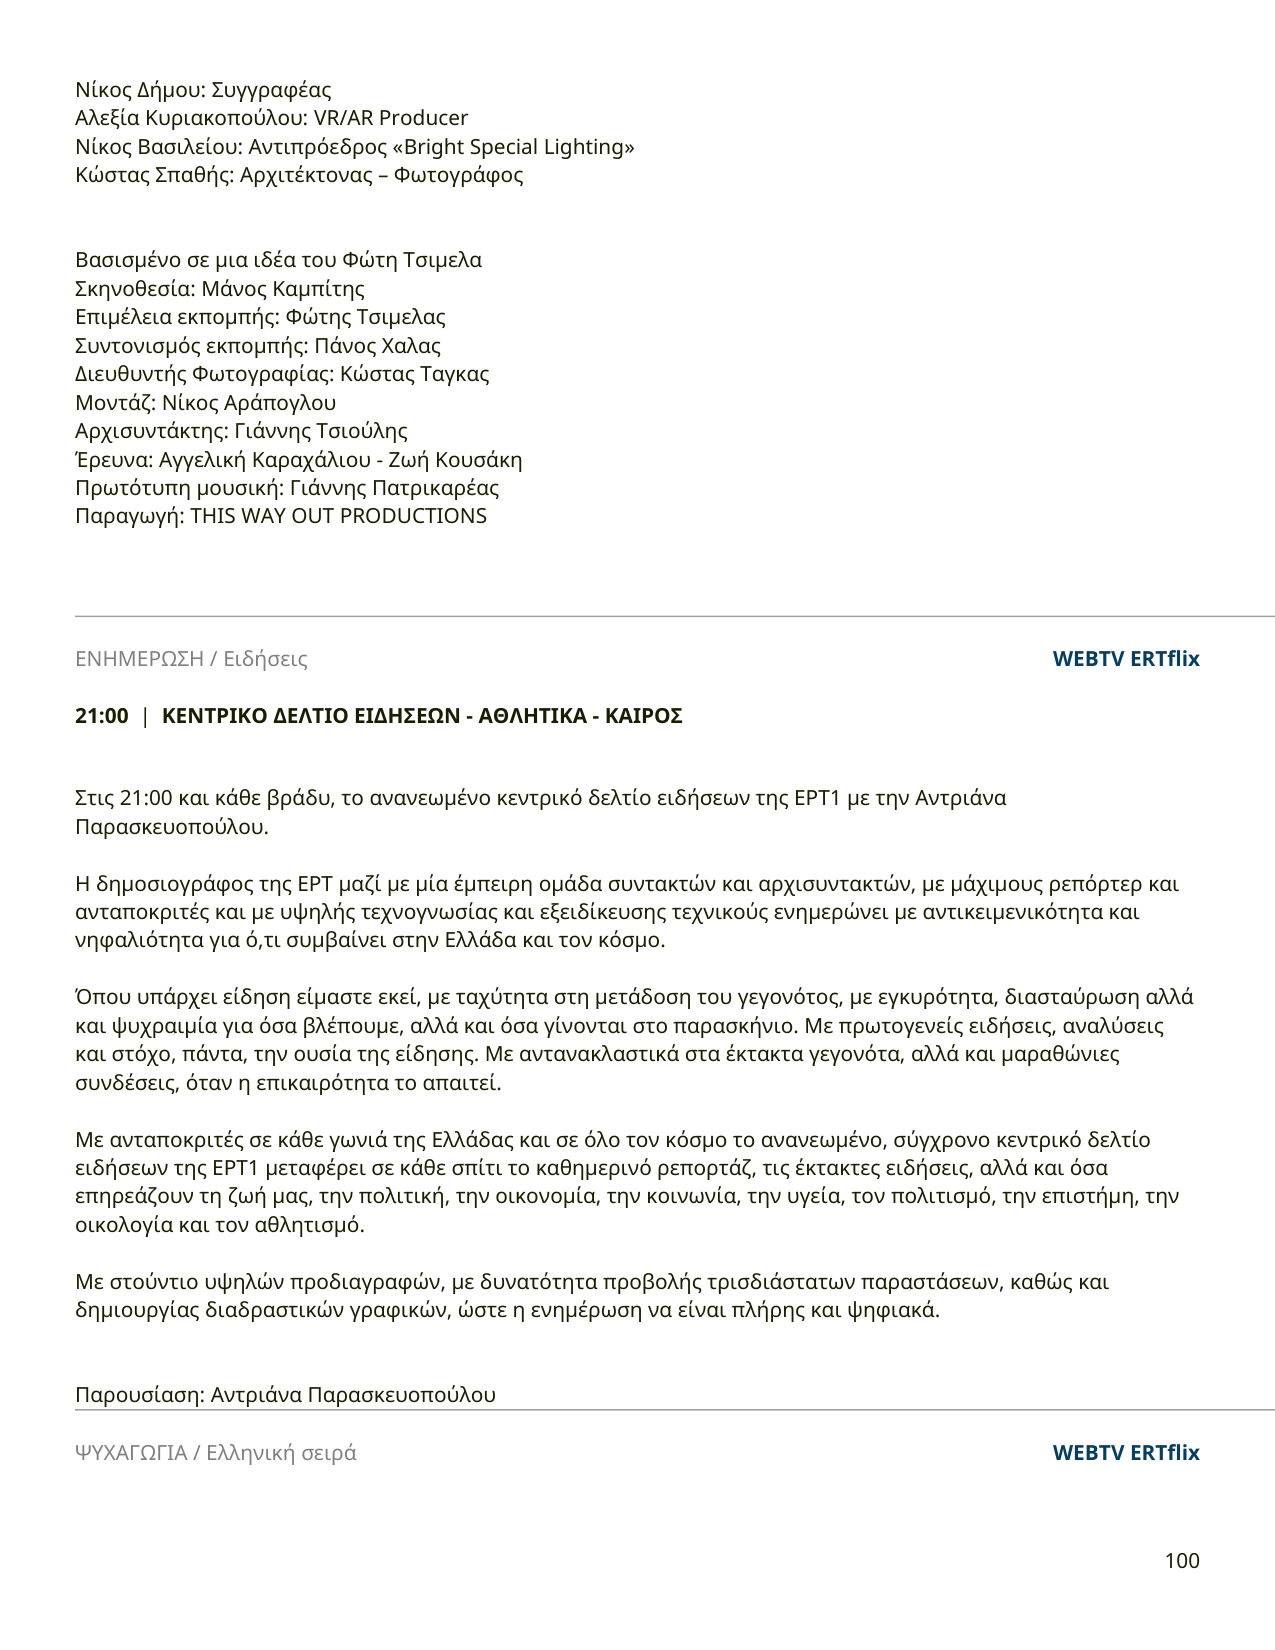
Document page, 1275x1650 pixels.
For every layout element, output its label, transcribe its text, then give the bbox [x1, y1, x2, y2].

text Βασισμένο σε μια ιδέα του Φώτη Τσιμελα Σκηνοθεσία: Μάνος Καμπίτης Επιμέλεια εκπομπής: Φώτης Τσιμελας Συντονισμός εκπομπής: Πάνος Χαλας Διευθυντής Φωτογραφίας: Κώστας Ταγκας Μοντάζ: Νίκος Αράπογλου Αρχισυντάκτης: Γιάννης Τσιούλης Έρευνα: Αγγελική Καραχάλιου - Ζωή Κουσάκη Πρωτότυπη μουσική: Γιάννης Πατρικαρέας Παραγωγή: THIS WAY OUT PRODUCTIONS [75, 189, 1200, 615]
table_header ΕΝΗΜΕΡΩΣΗ / Ειδήσεις [75, 644, 637, 673]
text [75, 75, 1200, 189]
text Στις 21:00 και κάθε βράδυ, το ανανεωμένο κεντρικό δελτίο ειδήσεων της ΕΡΤ1 με την Αντριάνα Παρασκευοπούλου. Η δημοσιογράφος της ΕΡΤ μαζί με μία έμπειρη ομάδα συντακτών και αρχισυντακτών, με μάχιμους ρεπόρτερ και ανταποκριτές και με υψηλής τεχνογνωσίας και εξειδίκευσης τεχνικούς ενημερώνει με αντικειμενικότητα και νηφαλιότητα για ό,τι συμβαίνει στην Ελλάδα και τον κόσμο. Όπου υπάρχει είδηση είμαστε εκεί, με ταχύτητα στη μετάδοση του γεγονότος, με εγκυρότητα, διασταύρωση αλλά και ψυχραιμία για όσα βλέπουμε, αλλά και όσα γίνονται στο παρασκήνιο. Με πρωτογενείς ειδήσεις, αναλύσεις και στόχο, πάντα, την ουσία της είδησης. Με αντανακλαστικά στα έκτακτα γεγονότα, αλλά και μαραθώνιες συνδέσεις, όταν η επικαιρότητα το απαιτεί. Με ανταποκριτές σε κάθε γωνιά της Ελλάδας και σε όλο τον κόσμο το ανανεωμένο, σύγχρονο κεντρικό δελτίο ειδήσεων της ΕΡΤ1 μεταφέρει σε κάθε σπίτι το καθημερινό ρεπορτάζ, τις έκτακτες ειδήσεις, αλλά και όσα επηρεάζουν τη ζωή μας, την πολιτική, την οικονομία, την κοινωνία, την υγεία, τον πολιτισμό, την επιστήμη, την οικολογία και τον αθλητισμό. Με στούντιο υψηλών προδιαγραφών, με δυνατότητα προβολής τρισδιάστατων παραστάσεων, καθώς και δημιουργίας διαδραστικών γραφικών, ώστε η ενημέρωση να είναι πλήρης και ψηφιακά. [75, 783, 1200, 1324]
text 21:00 | ΚΕΝΤΡΙΚΟ ΔΕΛΤΙΟ ΕΙΔΗΣΕΩΝ - ΑΘΛΗΤΙΚΑ - ΚΑΙΡΟΣ [75, 673, 1200, 758]
text Παρουσίαση: Αντριάνα Παρασκευοπούλου [75, 1324, 1200, 1409]
table_header WEBTV ERTflix [638, 1438, 1200, 1466]
table_header WEBTV ERTflix [638, 644, 1200, 673]
table_header ΨΥΧΑΓΩΓΙΑ / Ελληνική σειρά [75, 1438, 637, 1466]
